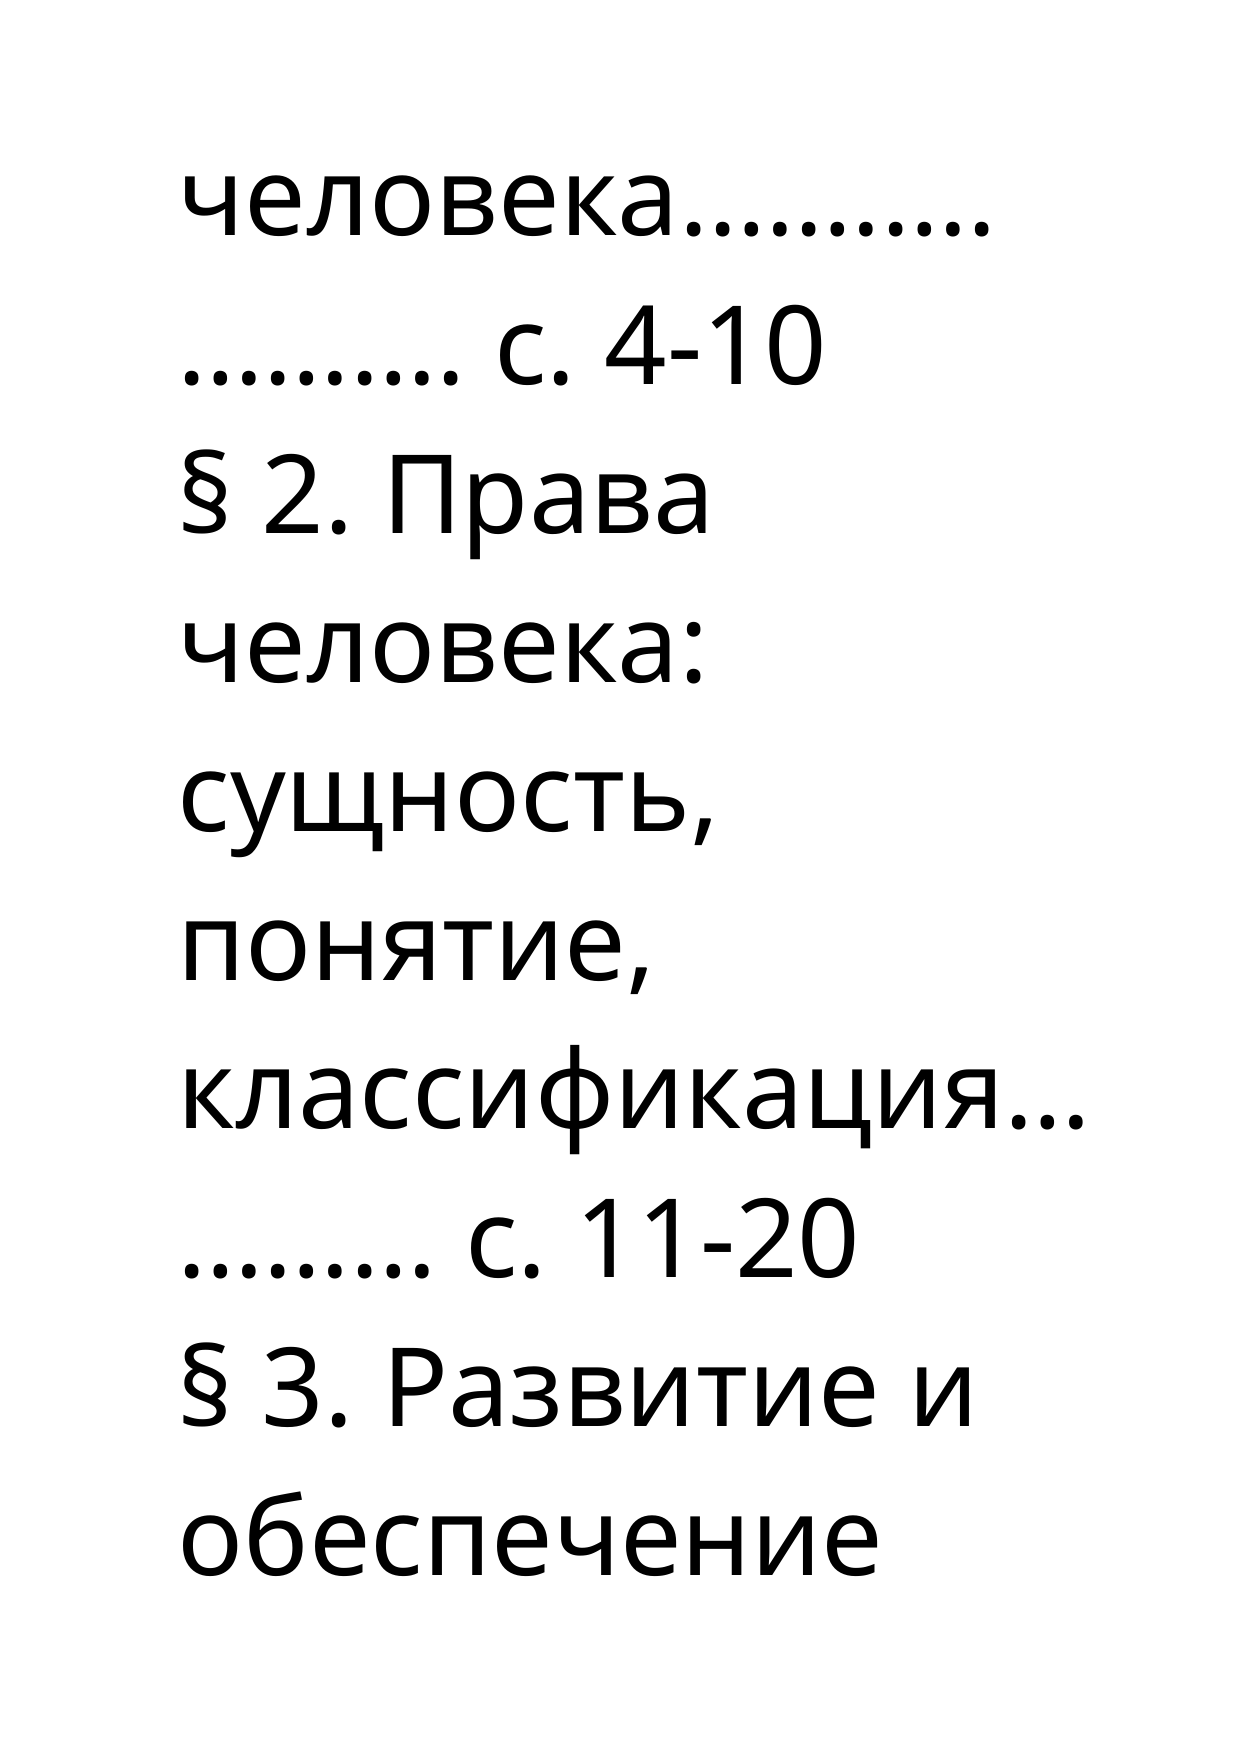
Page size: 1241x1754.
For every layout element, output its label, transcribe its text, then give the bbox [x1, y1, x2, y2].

text § 2. Права человека: сущность, понятие, классификация………… с. 11-20 [177, 416, 1152, 1310]
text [177, 1310, 1152, 1608]
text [177, 118, 1152, 416]
